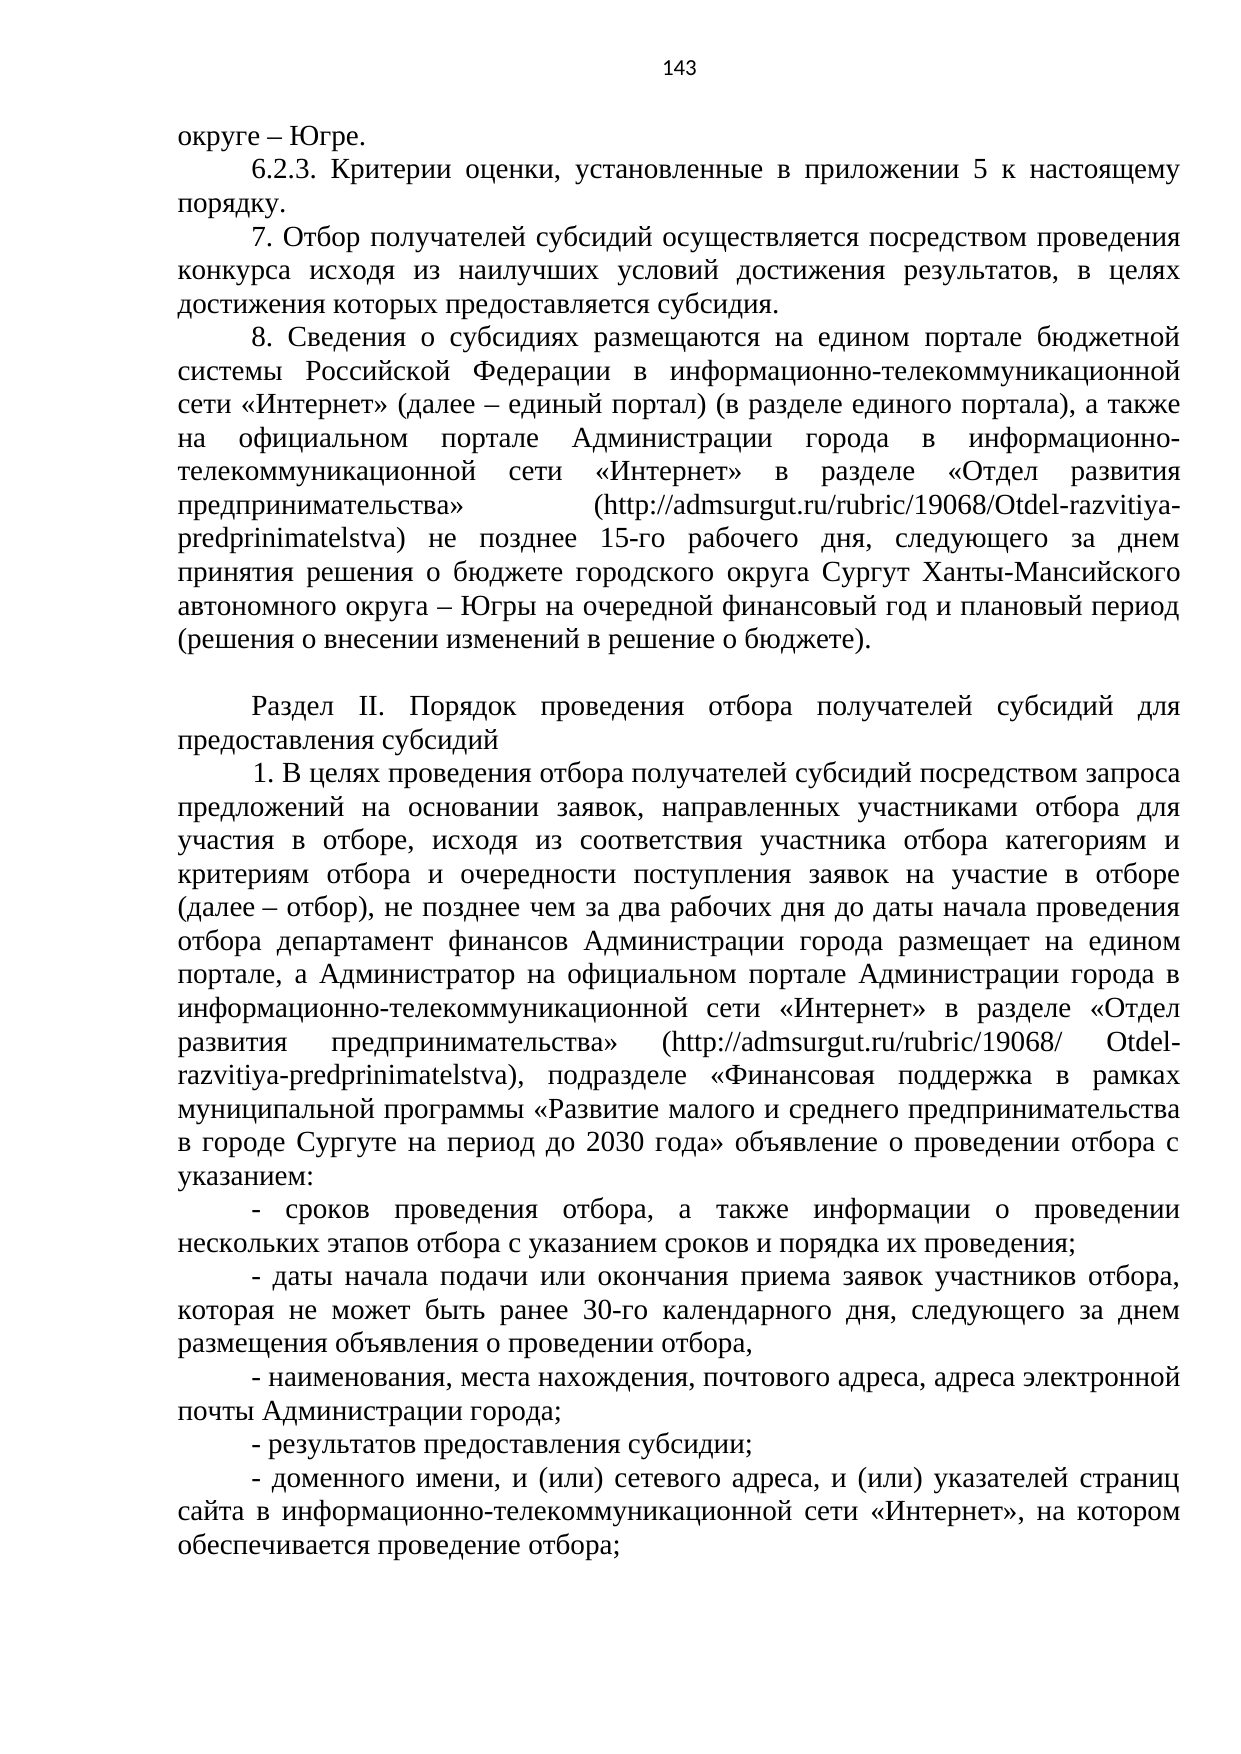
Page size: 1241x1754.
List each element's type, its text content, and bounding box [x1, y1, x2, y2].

text Раздел II. Порядок проведения отбора получателей субсидий для предоставления субсидий [177, 688, 1181, 755]
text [177, 118, 1181, 152]
text 1. В целях проведения отбора получателей субсидий посредством запроса предложений на основании заявок, направленных участниками отбора для участия в отборе, исходя из соответствия участника отбора категориям и критериям отбора и очередности поступления заявок на участие в отборе (далее – отбор), не позднее чем за два рабочих дня до даты начала проведения отбора департамент финансов Администрации города размещает на едином портале, а Администратор на официальном портале Администрации города в информационно-телекоммуникационной сети «Интернет» в разделе «Отдел развития предпринимательства» (http://admsurgut.ru/rubric/19068/ Otdel-razvitiya-predprinimatelstva), подразделе «Финансовая поддержка в рамках муниципальной программы «Развитие малого и среднего предпринимательства в городе Сургуте на период до 2030 года» объявление о проведении отбора с указанием: [177, 755, 1181, 1191]
text - даты начала подачи или окончания приема заявок участников отбора, которая не может быть ранее 30-го календарного дня, следующего за днем размещения объявления о проведении отбора, [177, 1258, 1181, 1359]
text - доменного имени, и (или) сетевого адреса, и (или) указателей страниц сайта в информационно-телекоммуникационной сети «Интернет», на котором обеспечивается проведение отбора; [177, 1460, 1181, 1560]
text 8. Сведения о субсидиях размещаются на едином портале бюджетной системы Российской Федерации в информационно-телекоммуникационной сети «Интернет» (далее – единый портал) (в разделе единого портала), а также на официальном портале Администрации города в информационно-телекоммуникационной сети «Интернет» в разделе «Отдел развития предпринимательства» (http://admsurgut.ru/rubric/19068/Otdel-razvitiya-predprinimatelstva) не позднее 15-го рабочего дня, следующего за днем принятия решения о бюджете городского округа Сургут Ханты-Мансийского автономного округа – Югры на очередной финансовый год и плановый период (решения о внесении изменений в решение о бюджете). [177, 319, 1181, 655]
text 7. Отбор получателей субсидий осуществляется посредством проведения конкурса исходя из наилучших условий достижения результатов, в целях достижения которых предоставляется субсидия. [177, 219, 1181, 319]
text - наименования, места нахождения, почтового адреса, адреса электронной почты Администрации города; [177, 1359, 1181, 1426]
text - результатов предоставления субсидии; [177, 1426, 1181, 1460]
text 6.2.3. Критерии оценки, установленные в приложении 5 к настоящему порядку. [177, 152, 1181, 219]
text - сроков проведения отбора, а также информации о проведении нескольких этапов отбора с указанием сроков и порядка их проведения; [177, 1191, 1181, 1258]
